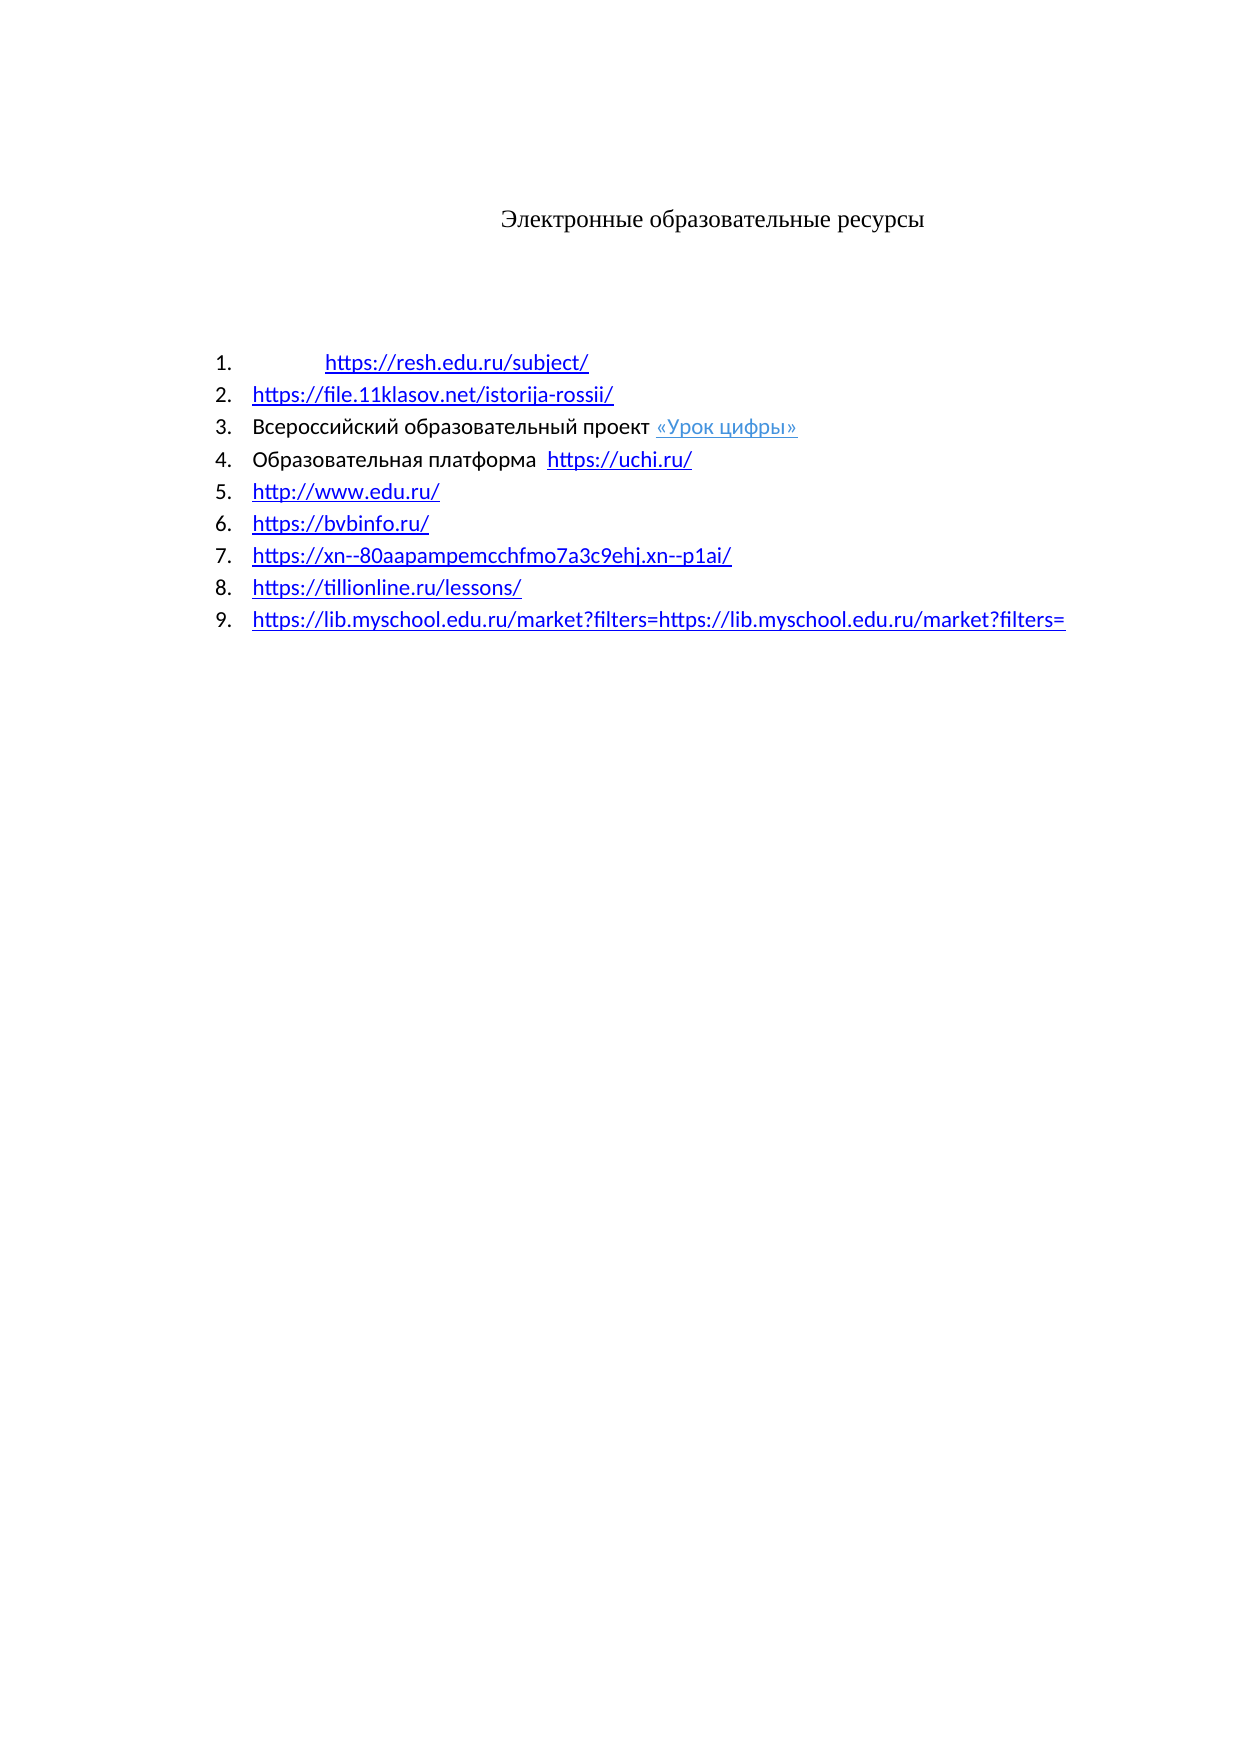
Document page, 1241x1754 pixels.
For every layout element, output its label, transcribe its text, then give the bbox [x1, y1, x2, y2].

list https://tillionline.ru/lessons/ [215, 573, 1152, 601]
list Всероссийский образовательный проект «Урок цифры» [215, 412, 1152, 441]
list https://bvbinfo.ru/ [215, 509, 1152, 537]
list https://resh.edu.ru/subject/ [215, 348, 1152, 376]
list https://xn--80aapampemcchfmo7a3c9ehj.xn--p1ai/ [215, 541, 1152, 569]
list Образовательная платформа https://uchi.ru/ [215, 445, 1152, 473]
list https://lib.myschool.edu.ru/market?filters=https://lib.myschool.edu.ru/market?filters= [215, 606, 1152, 634]
text Электронные образовательные ресурсы [177, 204, 1152, 233]
list http://www.edu.ru/ [215, 477, 1152, 505]
list https://file.11klasov.net/istorija-rossii/ [215, 380, 1152, 408]
